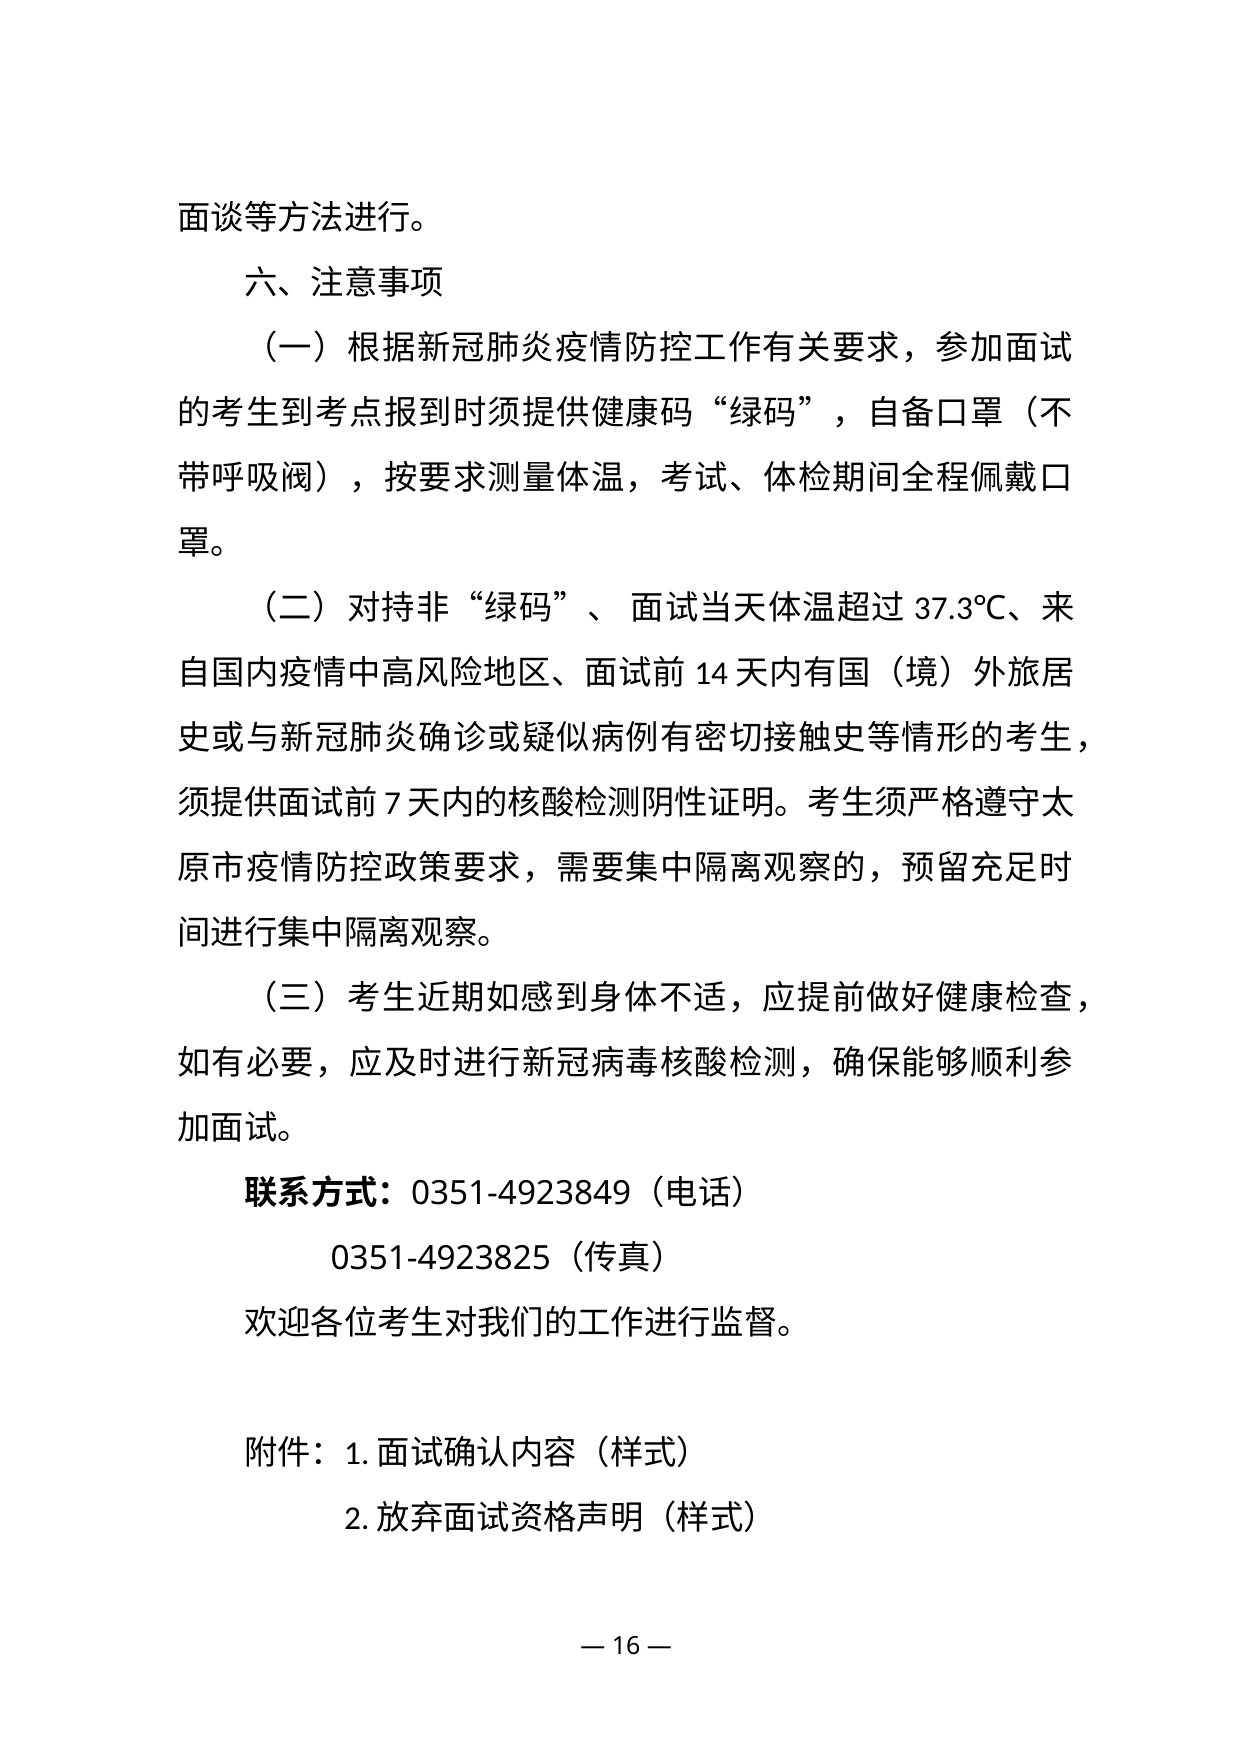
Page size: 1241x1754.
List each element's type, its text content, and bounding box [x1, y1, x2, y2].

text 2. 放弃面试资格声明（样式） [177, 1483, 1075, 1548]
text 附件：1. 面试确认内容（样式） [177, 1418, 1075, 1483]
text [177, 183, 1075, 248]
text （一）根据新冠肺炎疫情防控工作有关要求，参加面试的考生到考点报到时须提供健康码“绿码”，自备口罩（不带呼吸阀），按要求测量体温，考试、体检期间全程佩戴口罩。 [177, 313, 1075, 573]
text 欢迎各位考生对我们的工作进行监督。 [177, 1288, 1075, 1353]
text 联系方式：0351-4923849（电话） [177, 1158, 1075, 1223]
text （二）对持非“绿码”、 面试当天体温超过37.3℃、来自国内疫情中高风险地区、面试前14天内有国（境）外旅居史或与新冠肺炎确诊或疑似病例有密切接触史等情形的考生，须提供面试前7天内的核酸检测阴性证明。考生须严格遵守太原市疫情防控政策要求，需要集中隔离观察的，预留充足时间进行集中隔离观察。 [177, 573, 1075, 963]
text （三）考生近期如感到身体不适，应提前做好健康检查，如有必要，应及时进行新冠病毒核酸检测，确保能够顺利参加面试。 [177, 963, 1075, 1158]
text 六、注意事项 [177, 248, 1075, 313]
text 0351-4923825（传真） [177, 1223, 1075, 1288]
